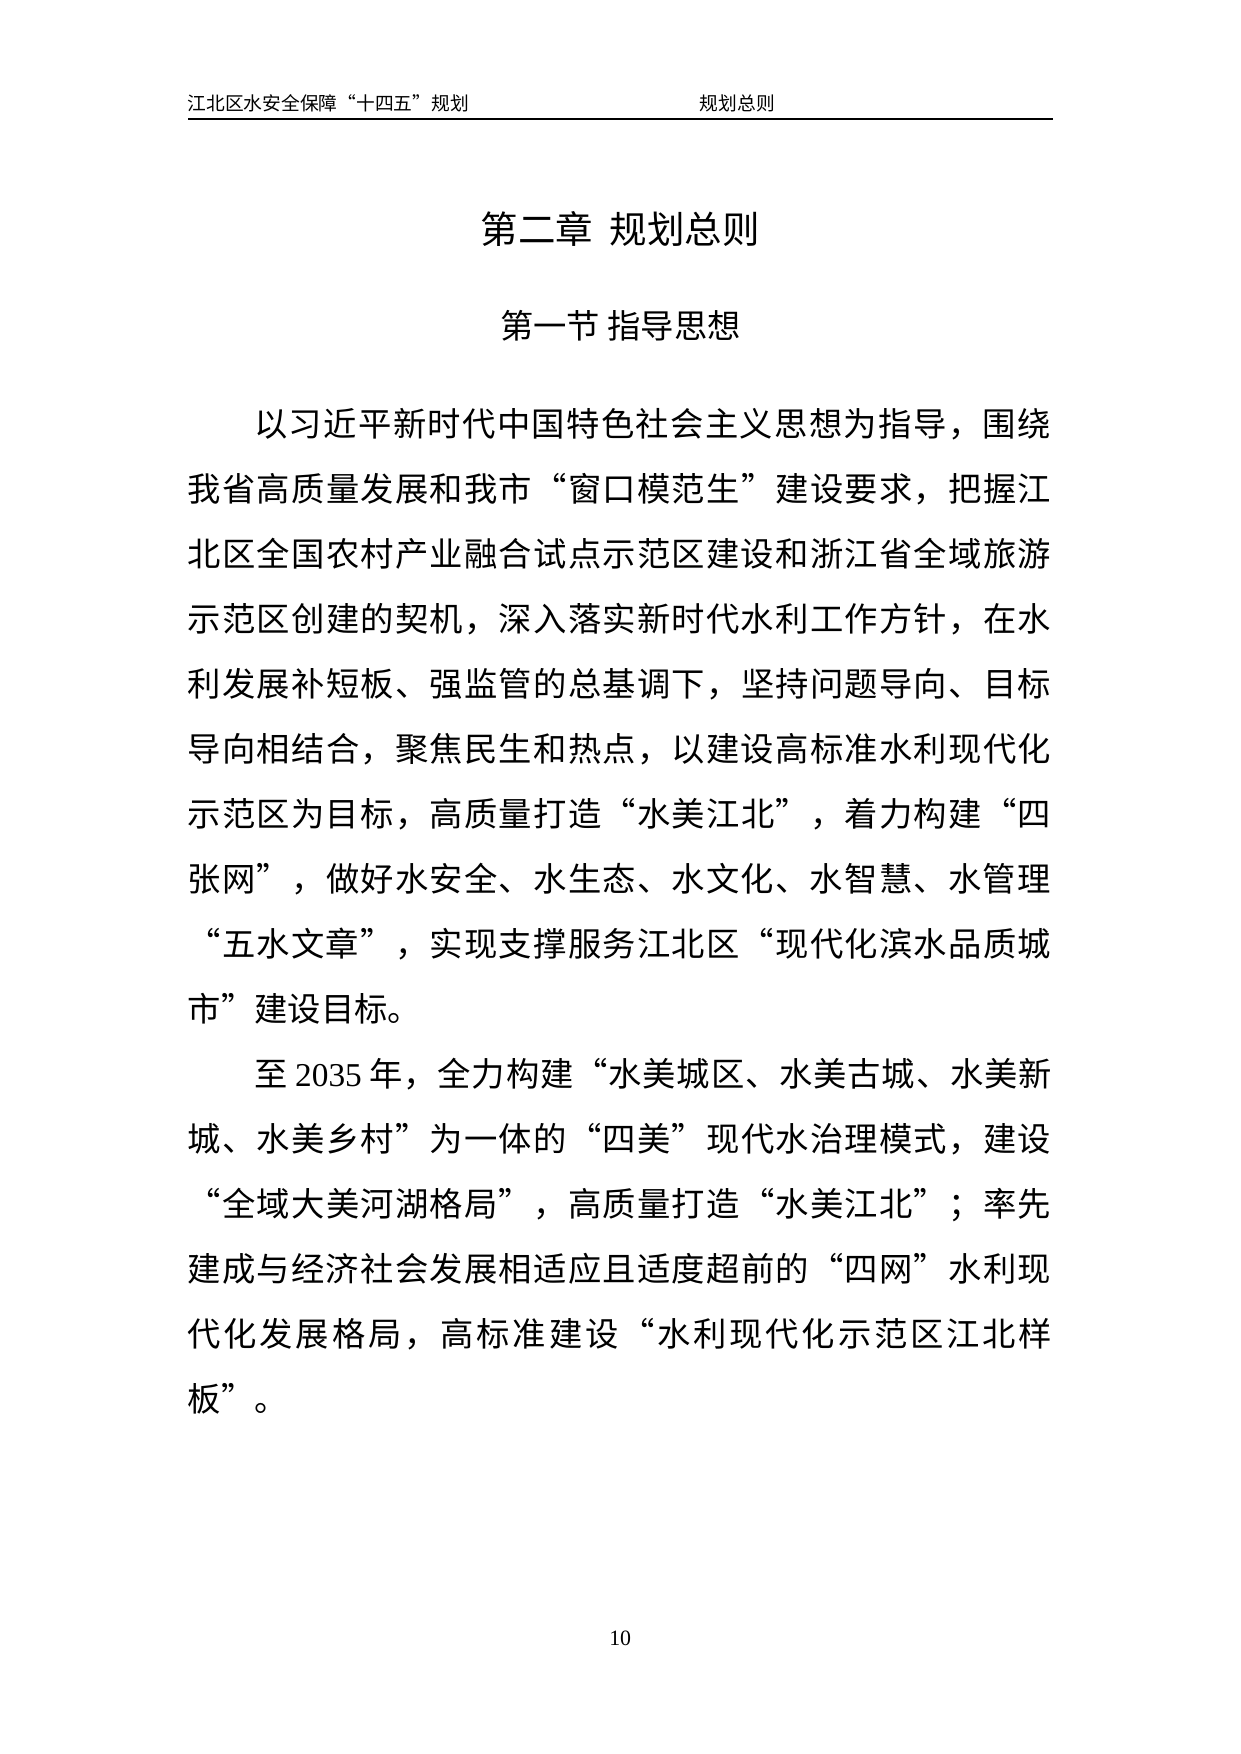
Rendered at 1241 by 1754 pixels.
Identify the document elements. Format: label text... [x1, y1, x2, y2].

text 至2035年，全力构建“水美城区、水美古城、水美新城、水美乡村”为一体的“四美”现代水治理模式，建设“全域大美河湖格局”，高质量打造“水美江北”；率先建成与经济社会发展相适应且适度超前的“四网”水利现代化发展格局，高标准建设“水利现代化示范区江北样板”。 [187, 1039, 1053, 1429]
subtitle 第一节 指导思想 [187, 292, 1053, 357]
text 第二章 规划总则 [187, 194, 1053, 259]
text 以习近平新时代中国特色社会主义思想为指导，围绕我省高质量发展和我市“窗口模范生”建设要求，把握江北区全国农村产业融合试点示范区建设和浙江省全域旅游示范区创建的契机，深入落实新时代水利工作方针，在水利发展补短板、强监管的总基调下，坚持问题导向、目标导向相结合，聚焦民生和热点，以建设高标准水利现代化示范区为目标，高质量打造“水美江北”，着力构建“四张网”，做好水安全、水生态、水文化、水智慧、水管理“五水文章”，实现支撑服务江北区“现代化滨水品质城市”建设目标。 [187, 389, 1053, 1039]
